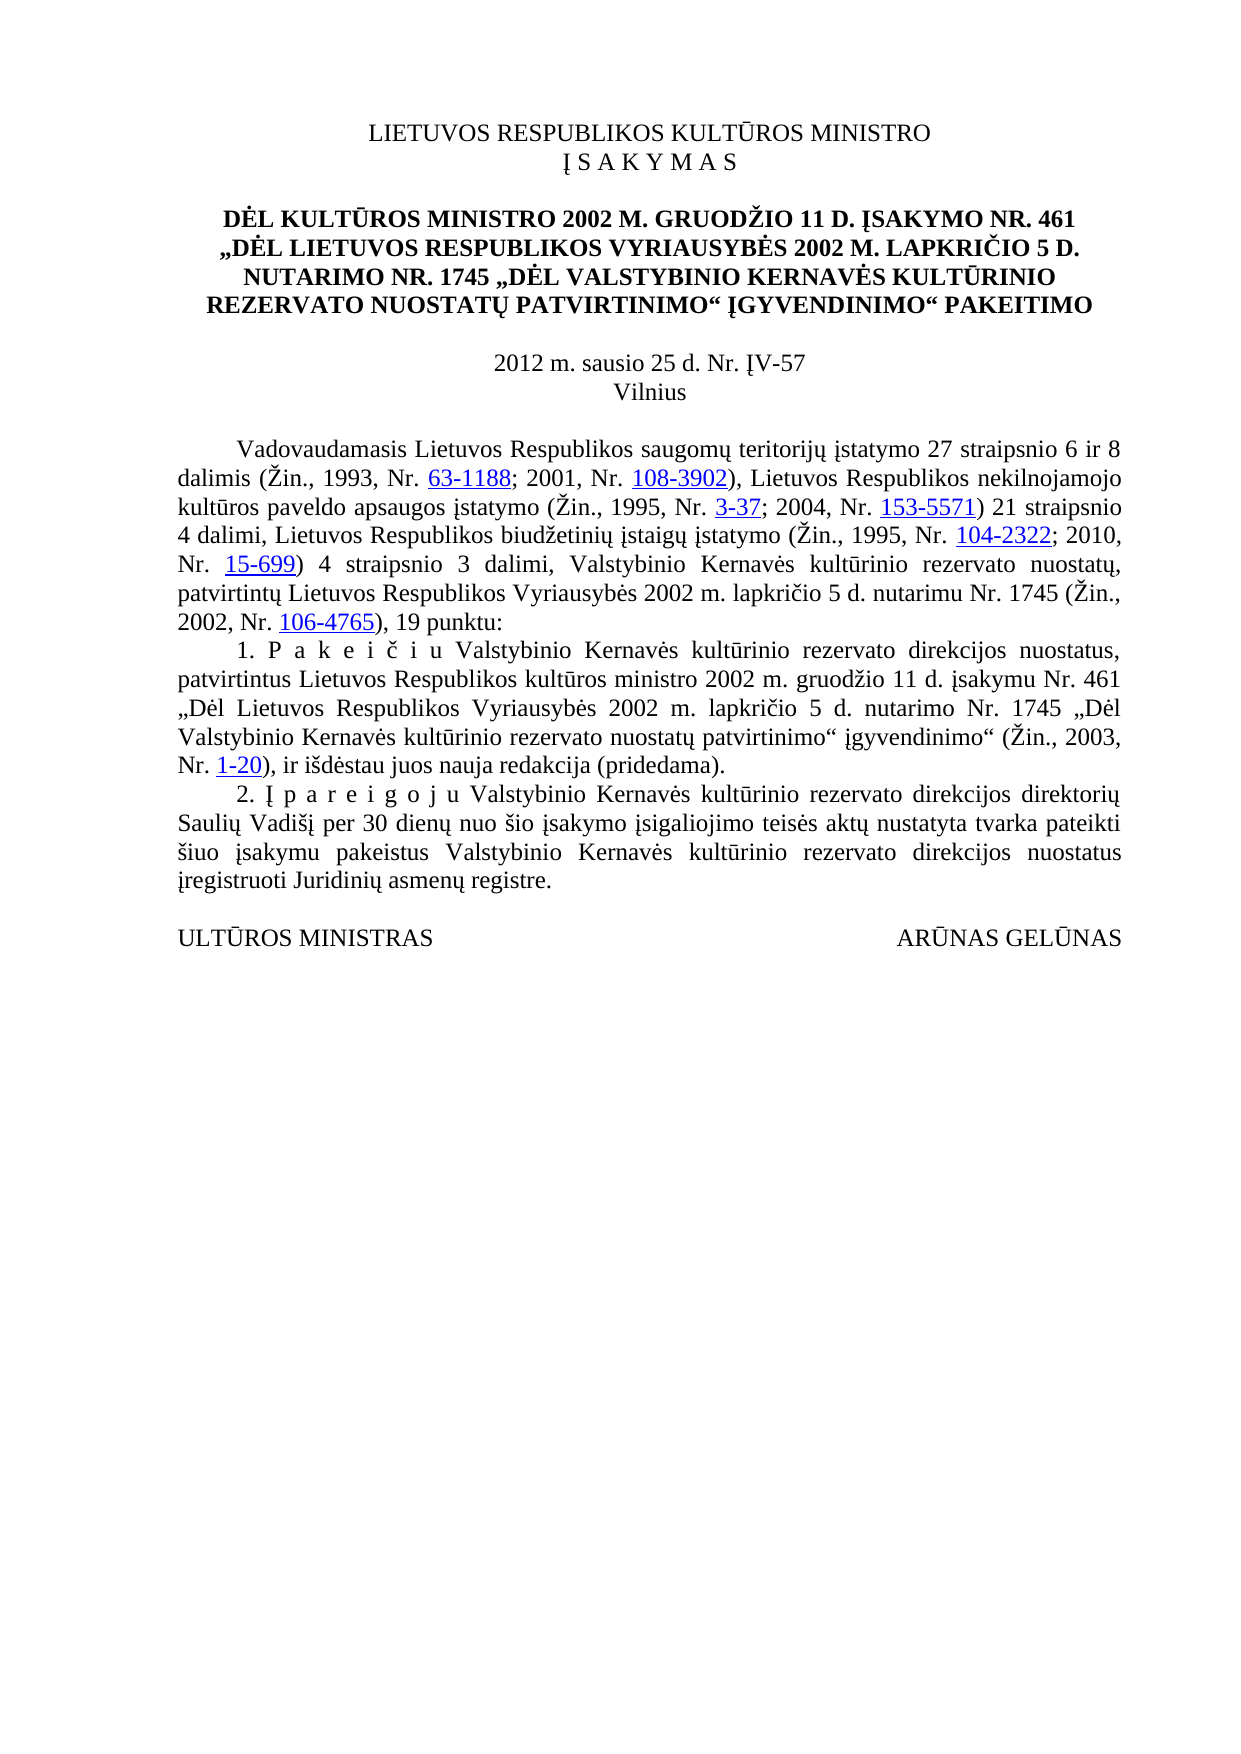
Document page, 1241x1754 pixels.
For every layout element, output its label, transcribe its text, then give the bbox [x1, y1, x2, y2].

text „DĖL LIETUVOS RESPUBLIKOS VYRIAUSYBĖS 2002 M. LAPKRIČIO 5 D. NUTARIMO Nr. 1745 „DĖL VALSTYBINIO KERNAVĖS KULTŪRINIO REZERVATO NUOSTATŲ PATVIRTINIMO“ ĮGYVENDINIMO“ PAKEITIMO [177, 233, 1122, 319]
text Į S A K Y M A S [177, 147, 1122, 176]
text 2012 m. sausio 25 d. Nr. ĮV-57 [177, 348, 1122, 377]
text DĖL KULTŪROS MINISTRO 2002 M. GRUODŽIO 11 D. ĮSAKYMO Nr. 461 [177, 204, 1122, 233]
text Vilnius [177, 377, 1122, 406]
text LIETUVOS RESPUBLIKOS KULTŪROS MINISTRO [177, 118, 1122, 147]
text Vadovaudamasis Lietuvos Respublikos saugomų teritorijų įstatymo 27 straipsnio 6 ir 8 dalimis (Žin., 1993, Nr. ; 2001, Nr. ), Lietuvos Respublikos nekilnojamojo kultūros paveldo apsaugos įstatymo (Žin., 1995, Nr. ; 2004, Nr. ) 21 straipsnio 4 dalimi, Lietuvos Respublikos biudžetinių įstaigų įstatymo (Žin., 1995, Nr. ; 2010, Nr. ) 4 straipsnio 3 dalimi, Valstybinio Kernavės kultūrinio rezervato nuostatų, patvirtintų Lietuvos Respublikos Vyriausybės 2002 m. lapkričio 5 d. nutarimu Nr. 1745 (Žin., 2002, Nr. ), 19 punktu: [177, 434, 1122, 636]
text 2. Į p a r e i g o j u Valstybinio Kernavės kultūrinio rezervato direkcijos direktorių Saulių Vadišį per 30 dienų nuo šio įsakymo įsigaliojimo teisės aktų nustatyta tvarka pateikti šiuo įsakymu pakeistus Valstybinio Kernavės kultūrinio rezervato direkcijos nuostatus įregistruoti Juridinių asmenų registre. [177, 779, 1122, 894]
text ultūros ministras Arūnas Gelūnas [177, 923, 1122, 952]
text 1. P a k e i č i u Valstybinio Kernavės kultūrinio rezervato direkcijos nuostatus, patvirtintus Lietuvos Respublikos kultūros ministro 2002 m. gruodžio 11 d. įsakymu Nr. 461 „Dėl Lietuvos Respublikos Vyriausybės 2002 m. lapkričio 5 d. nutarimo Nr. 1745 „Dėl Valstybinio Kernavės kultūrinio rezervato nuostatų patvirtinimo“ įgyvendinimo“ (Žin., 2003, Nr. ), ir išdėstau juos nauja redakcija (pridedama). [177, 636, 1122, 779]
